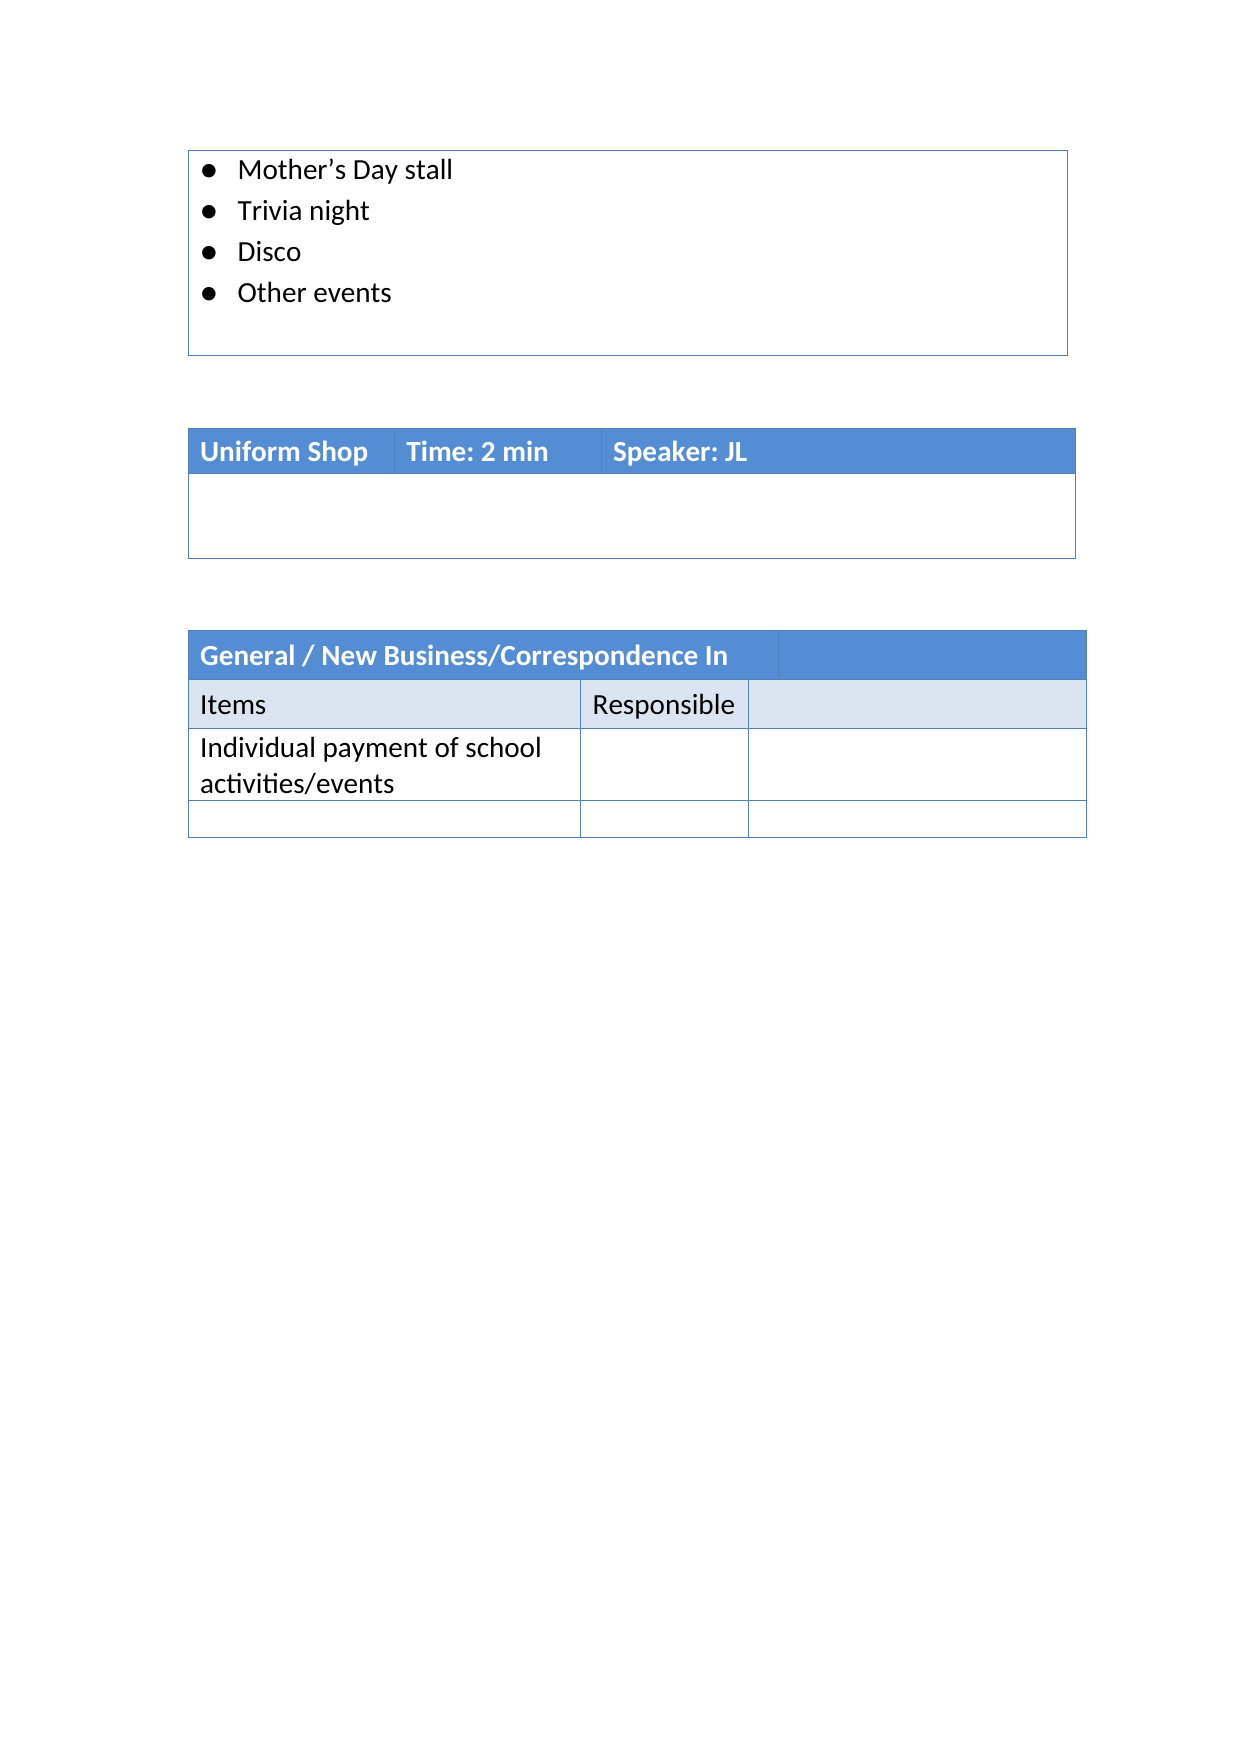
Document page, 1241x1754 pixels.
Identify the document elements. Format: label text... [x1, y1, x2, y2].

table_cell [189, 474, 1075, 557]
table_cell [749, 729, 1086, 800]
table_cell Individual payment of school activities/events [189, 729, 580, 800]
table_cell [581, 729, 748, 800]
table_header Speaker: JL [602, 429, 1075, 473]
table_cell [749, 680, 1086, 728]
table_header General / New Business/Correspondence In [189, 631, 778, 679]
table_cell [189, 801, 580, 837]
table_cell [581, 801, 748, 837]
table_cell [749, 801, 1086, 837]
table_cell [189, 151, 1067, 355]
table_header Time: 2 min [395, 429, 601, 473]
table_cell Responsible [581, 680, 748, 728]
table_header [779, 631, 1086, 679]
table_header Uniform Shop [189, 429, 394, 473]
table_cell Items [189, 680, 580, 728]
